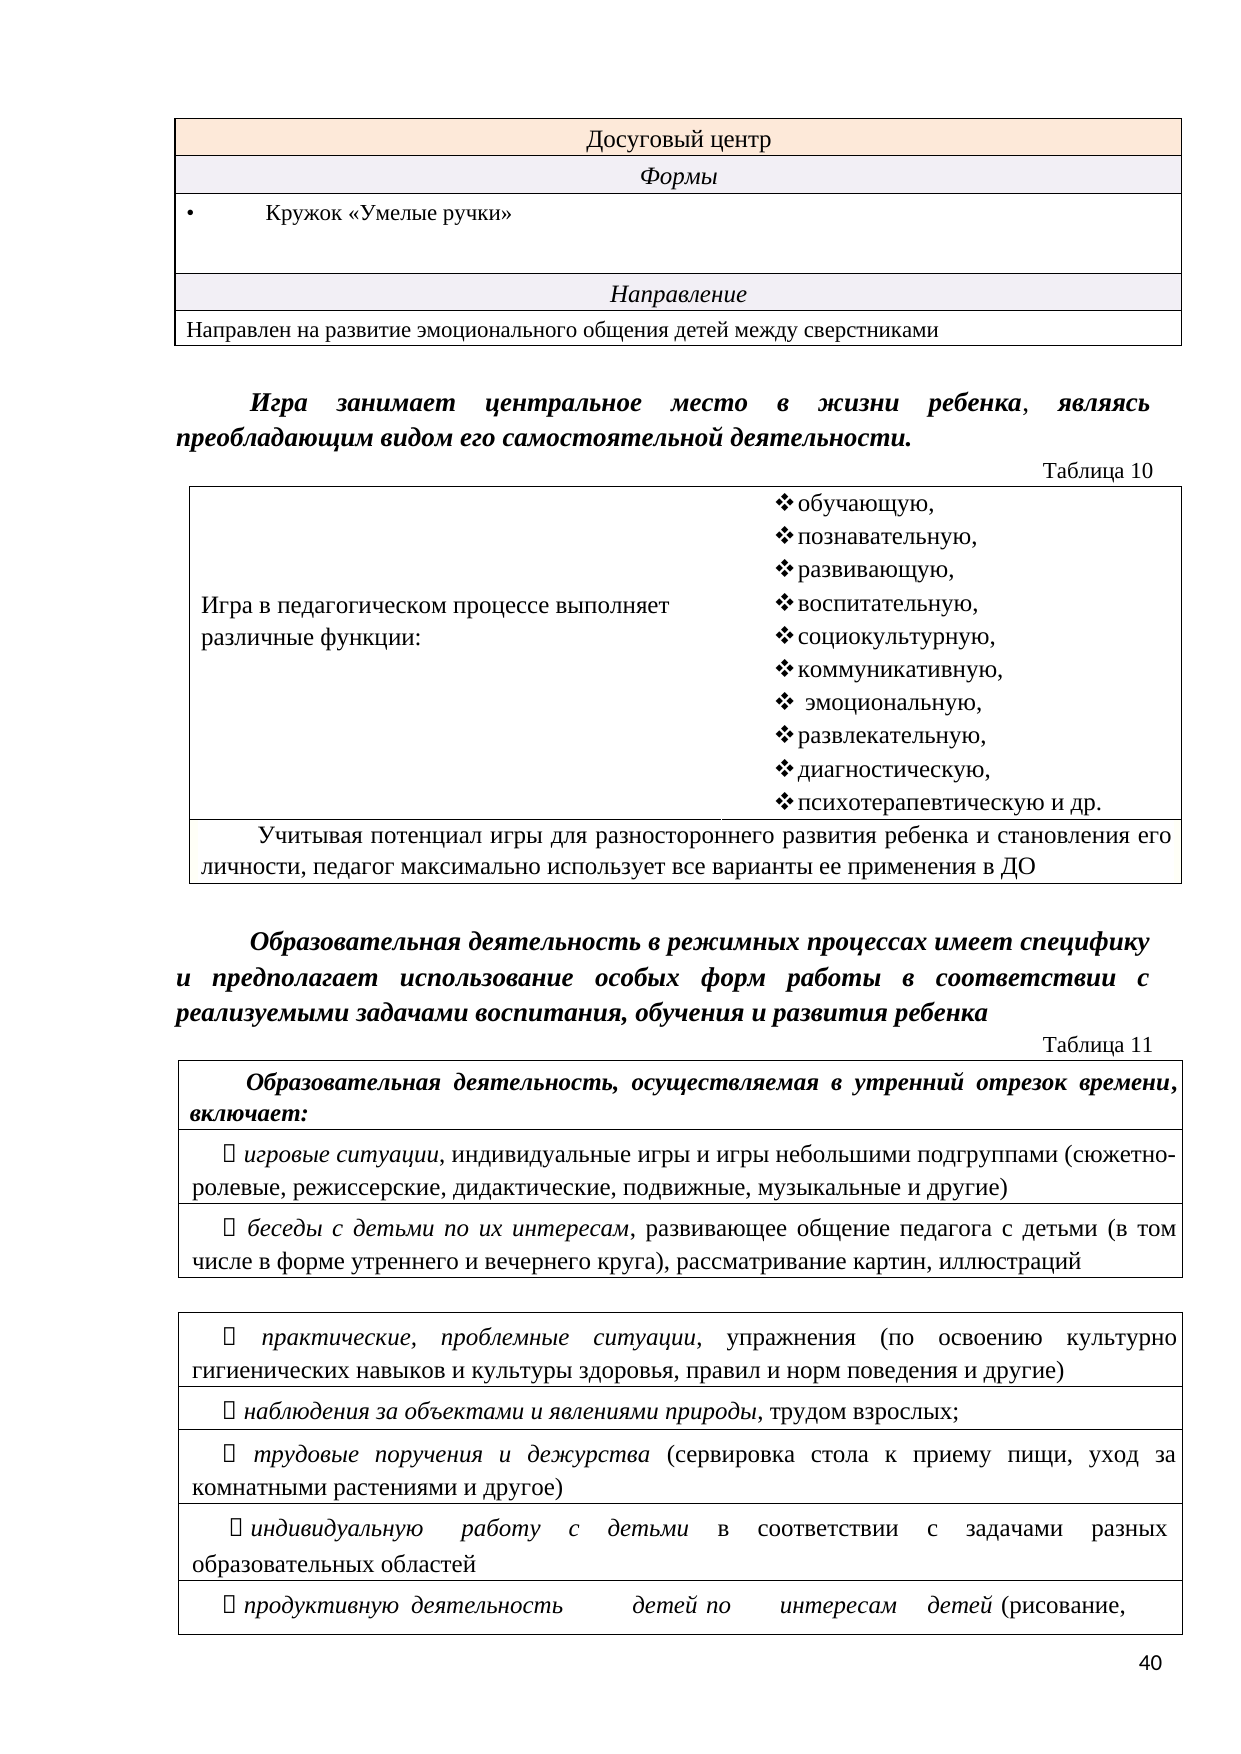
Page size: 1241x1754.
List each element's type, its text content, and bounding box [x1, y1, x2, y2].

table_cell  игровые ситуации, индивидуальные игры и игры небольшими подгруппами (сюжетно-ролевые, режиссерские, дидактические, подвижные, музыкальные и другие) [179, 1130, 1182, 1203]
table_cell Досуговый центр [176, 119, 1181, 155]
text Таблица 10 [118, 457, 1153, 483]
table_cell  наблюдения за объектами и явлениями природы, трудом взрослых; [179, 1387, 1182, 1429]
table_cell Кружок «Умелые ручки» [176, 194, 1181, 273]
table_cell Направлен на развитие эмоционального общения детей между сверстниками [176, 311, 1181, 345]
text Таблица 11 [118, 1031, 1153, 1058]
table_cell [179, 1581, 1182, 1634]
table_cell  беседы с детьми по их интересам, развивающее общение педагога с детьми (в том числе в форме утреннего и вечернего круга), рассматривание картин, иллюстраций [179, 1204, 1182, 1277]
text Образовательная деятельность в режимных процессах имеет специфику и предполагает использование особых форм работы в соответствии с реализуемыми задачами воспитания, обучения и развития ребенка [176, 926, 1153, 1027]
table_cell  индивидуальную работу с детьми в соответствии с задачами разных образовательных областей [179, 1504, 1182, 1580]
table_header обучающую, познавательную, развивающую, воспитательную, социокультурную, коммуникативную, эмоциональную, развлекательную, диагностическую, психотерапевтическую и др. [722, 487, 1181, 818]
table_cell Формы [176, 156, 1181, 193]
table_cell  трудовые поручения и дежурства (сервировка стола к приему пищи, уход за комнатными растениями и другое) [179, 1430, 1182, 1503]
table_cell Направление [176, 274, 1181, 310]
table_header Игра в педагогическом процессе выполняет различные функции: [190, 487, 721, 818]
table_cell [190, 820, 198, 882]
text Игра занимает центральное место в жизни ребенка, являясь преобладающим видом его самостоятельной деятельности. [176, 386, 1153, 453]
table_header Образовательная деятельность, осуществляемая в утренний отрезок времени, включает: [179, 1061, 1182, 1129]
table_cell [1174, 820, 1181, 882]
table_cell Учитывая потенциал игры для разностороннего развития ребенка и становления его личности, педагог максимально использует все варианты ее применения в ДО [198, 820, 1173, 882]
table_header  практические, проблемные ситуации, упражнения (по освоению культурно гигиенических навыков и культуры здоровья, правил и норм поведения и другие) [179, 1313, 1182, 1386]
